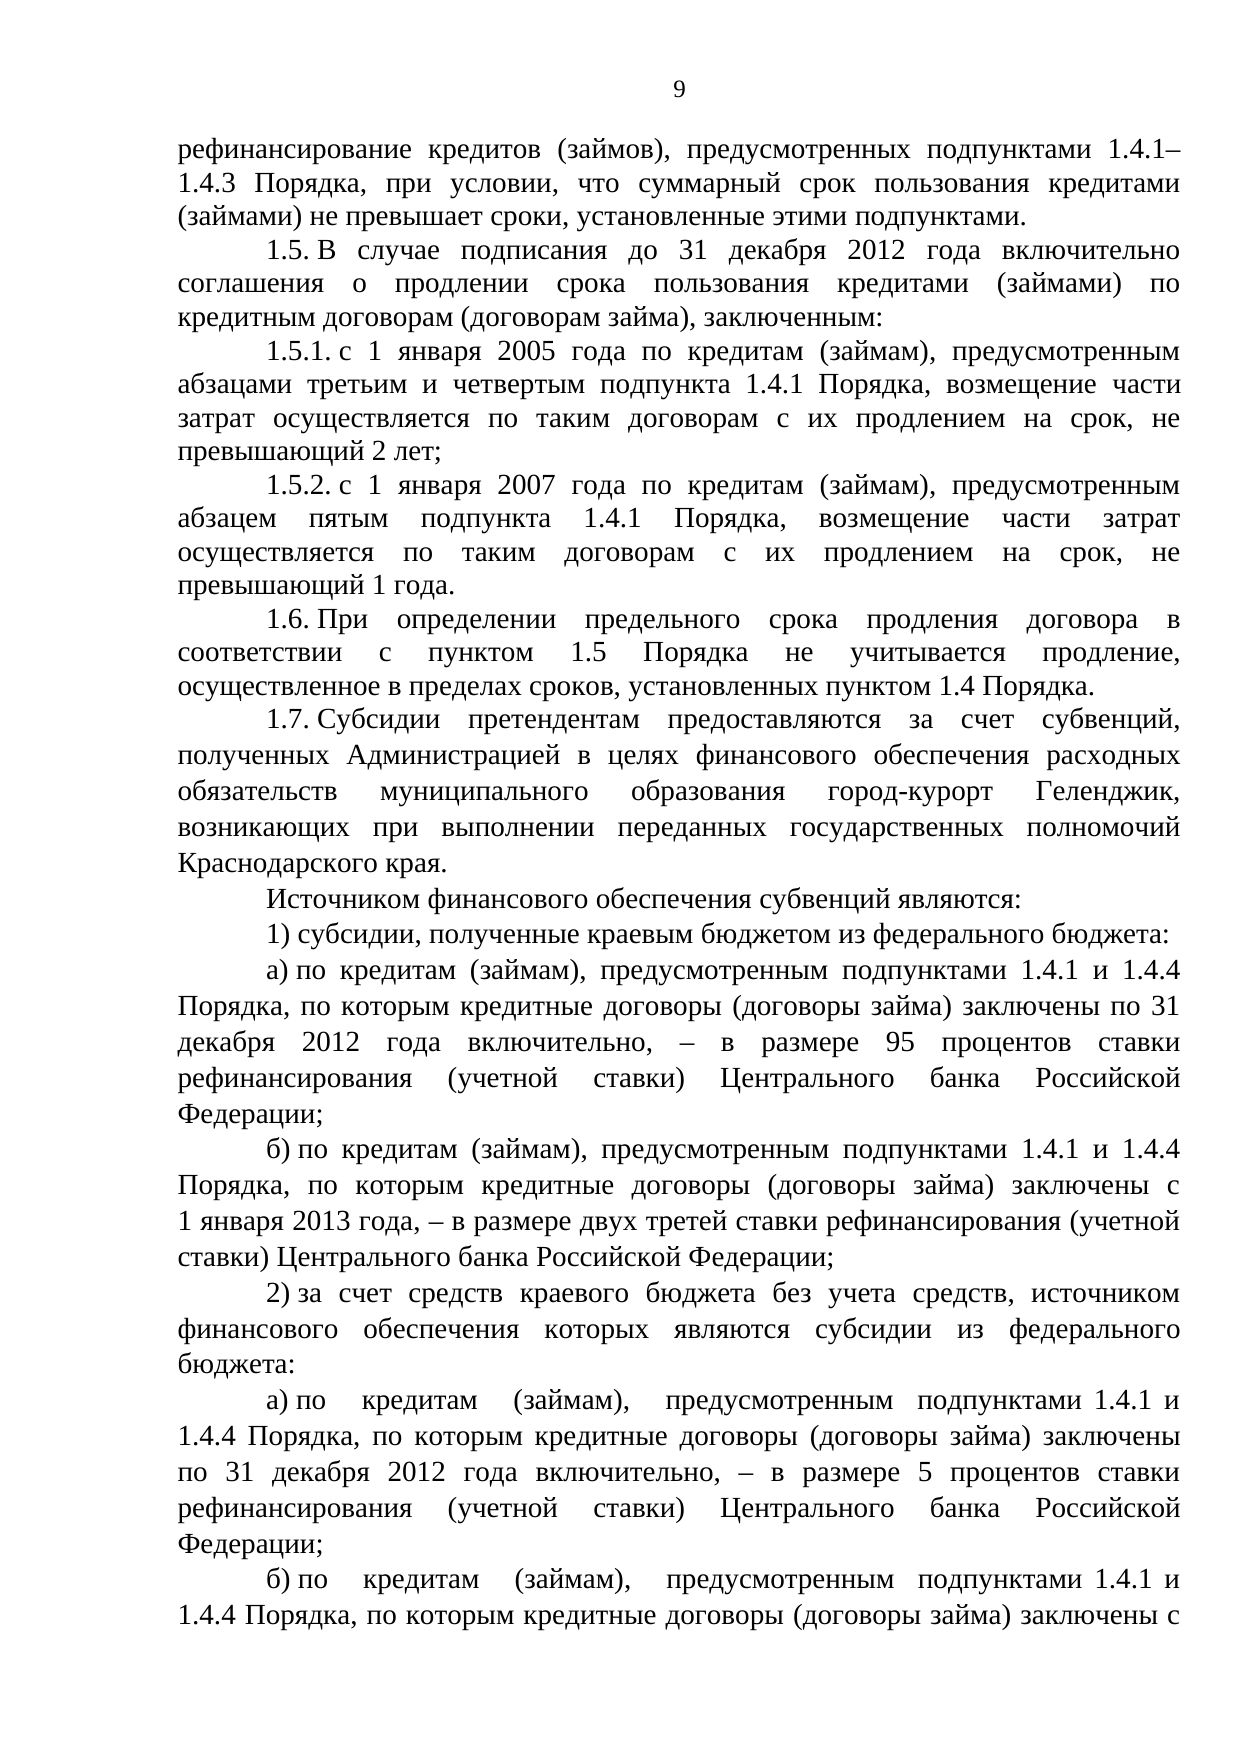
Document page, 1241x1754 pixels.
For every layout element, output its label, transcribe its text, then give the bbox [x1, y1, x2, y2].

text Источником финансового обеспечения субвенций являются: [177, 881, 1181, 914]
text 1.5.1. с 1 января 2005 года по кредитам (займам), предусмотренным абзацами третьим и четвертым подпункта 1.4.1 Порядка, возмещение части затрат осуществляется по таким договорам с их продлением на срок, не превышающий 2 лет; [177, 333, 1181, 467]
text а) по кредитам (займам), предусмотренным подпунктами 1.4.1 и 1.4.4 Порядка, по которым кредитные договоры (договоры займа) заключены по 31 декабря 2012 года включительно, – в размере 5 процентов ставки рефинансирования (учетной ставки) Центрального банка Российской Федерации; [177, 1382, 1181, 1559]
text б) по кредитам (займам), предусмотренным подпунктами 1.4.1 и 1.4.4 Порядка, по которым кредитные договоры (договоры займа) заключены с 1 января 2013 года, – в размере двух третей ставки рефинансирования (учетной ставки) Центрального банка Российской Федерации; [177, 1132, 1181, 1273]
text 1) субсидии, полученные краевым бюджетом из федерального бюджета: [177, 917, 1181, 950]
text 1.5. В случае подписания до 31 декабря 2012 года включительно соглашения о продлении срока пользования кредитами (займами) по кредитным договорам (договорам займа), заключенным: [177, 232, 1181, 333]
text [177, 1562, 1181, 1631]
text 1.6. При определении предельного срока продления договора в соответствии с пунктом 1.5 Порядка не учитывается продление, осуществленное в пределах сроков, установленных пунктом 1.4 Порядка. [177, 601, 1181, 702]
text 1.5.2. с 1 января 2007 года по кредитам (займам), предусмотренным абзацем пятым подпункта 1.4.1 Порядка, возмещение части затрат осуществляется по таким договорам с их продлением на срок, не превышающий 1 года. [177, 467, 1181, 601]
text а) по кредитам (займам), предусмотренным подпунктами 1.4.1 и 1.4.4 Порядка, по которым кредитные договоры (договоры займа) заключены по 31 декабря 2012 года включительно, – в размере 95 процентов ставки рефинансирования (учетной ставки) Центрального банка Российской Федерации; [177, 952, 1181, 1129]
text 1.7. Субсидии претендентам предоставляются за счет субвенций, полученных Администрацией в целях финансового обеспечения расходных обязательств муниципального образования город-курорт Геленджик, возникающих при выполнении переданных государственных полномочий Краснодарского края. [177, 702, 1181, 878]
text 2) за счет средств краевого бюджета без учета средств, источником финансового обеспечения которых являются субсидии из федерального бюджета: [177, 1275, 1181, 1380]
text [177, 131, 1181, 232]
